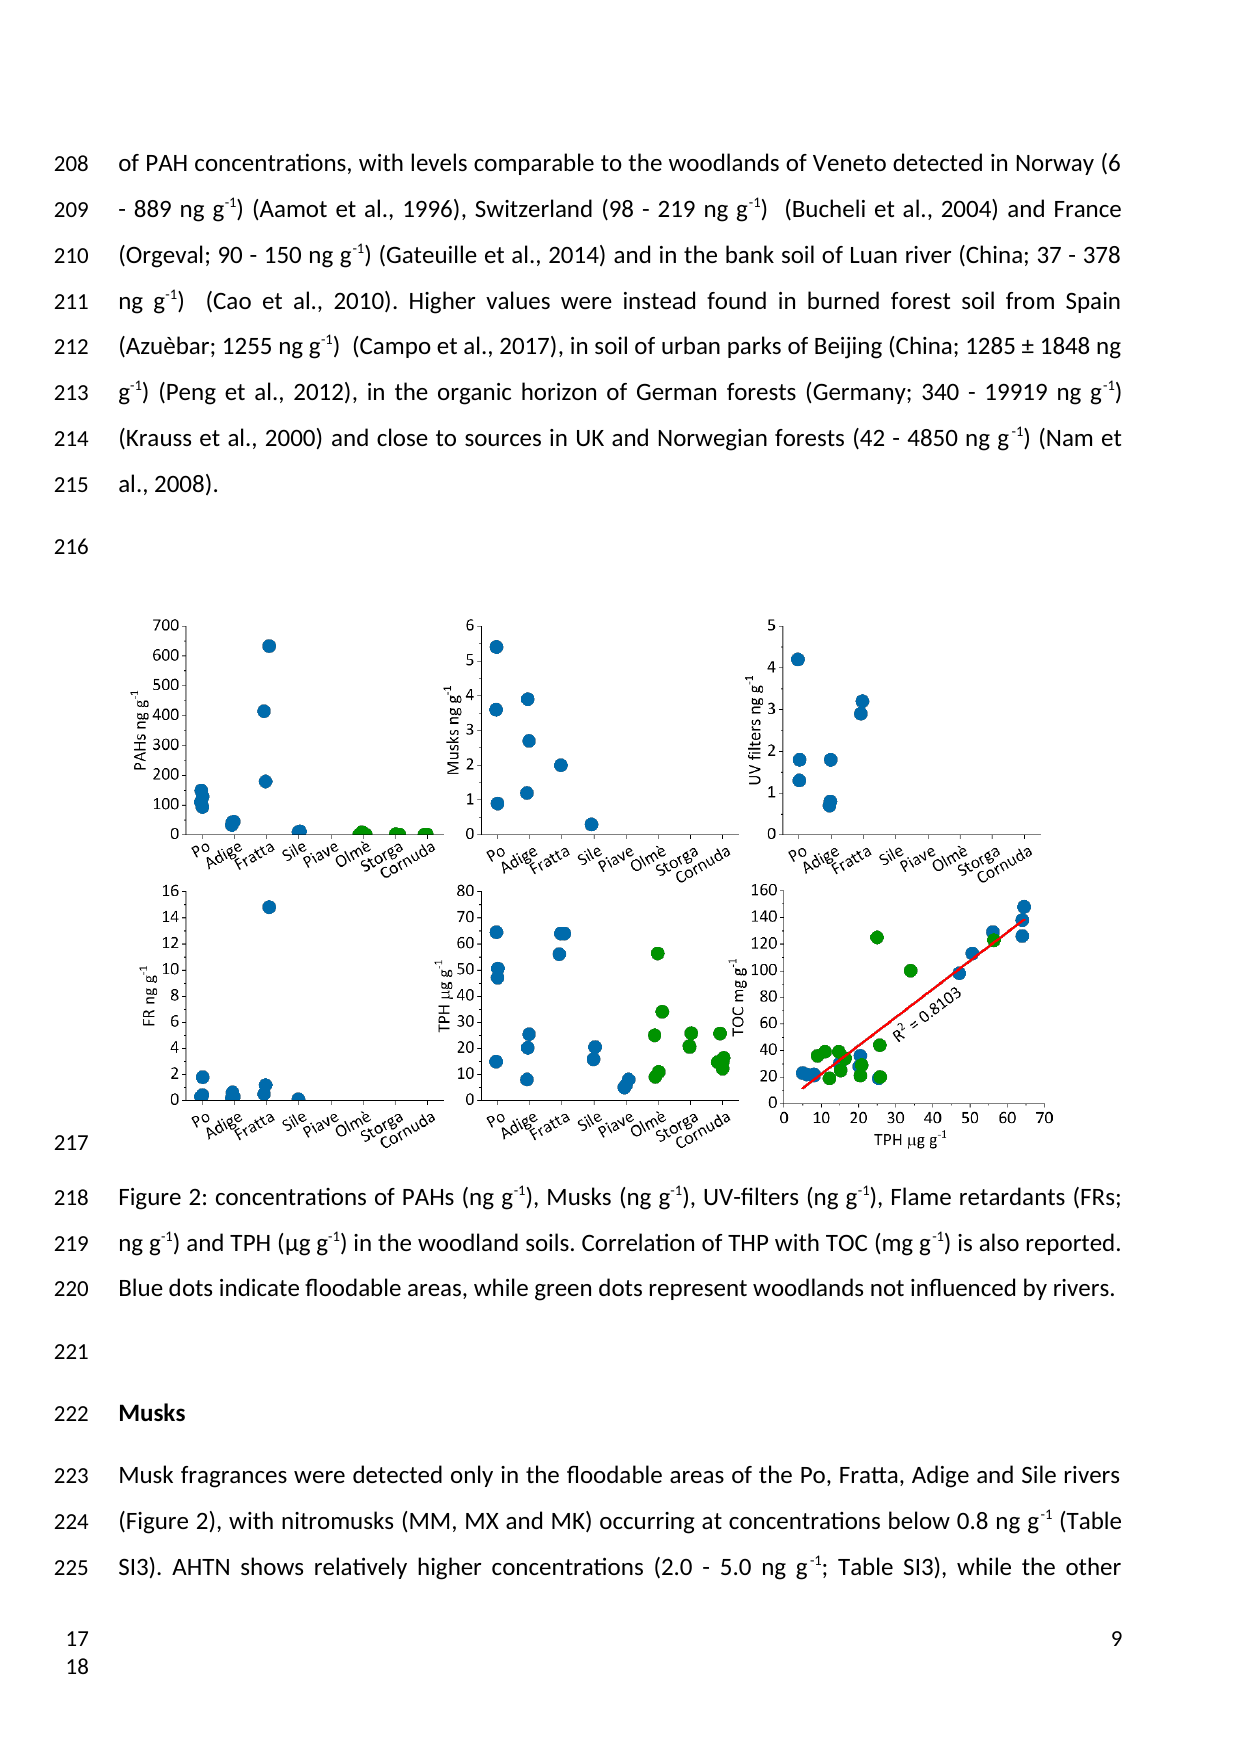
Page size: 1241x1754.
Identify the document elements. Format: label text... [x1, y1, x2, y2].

text Figure 2: concentrations of PAHs (ng g-1), Musks (ng g-1), UV-filters (ng g-1), Flame retardants (FRs; ng g-1) and TPH (µg g-1) in the woodland soils. Correlation of THP with TOC (mg g-1) is also reported. Blue dots indicate floodable areas, while green dots represent woodlands not influenced by rivers. [118, 1181, 1122, 1303]
text Musks [118, 1397, 1122, 1428]
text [118, 148, 1122, 498]
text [118, 1459, 1122, 1582]
picture [118, 592, 1122, 1151]
